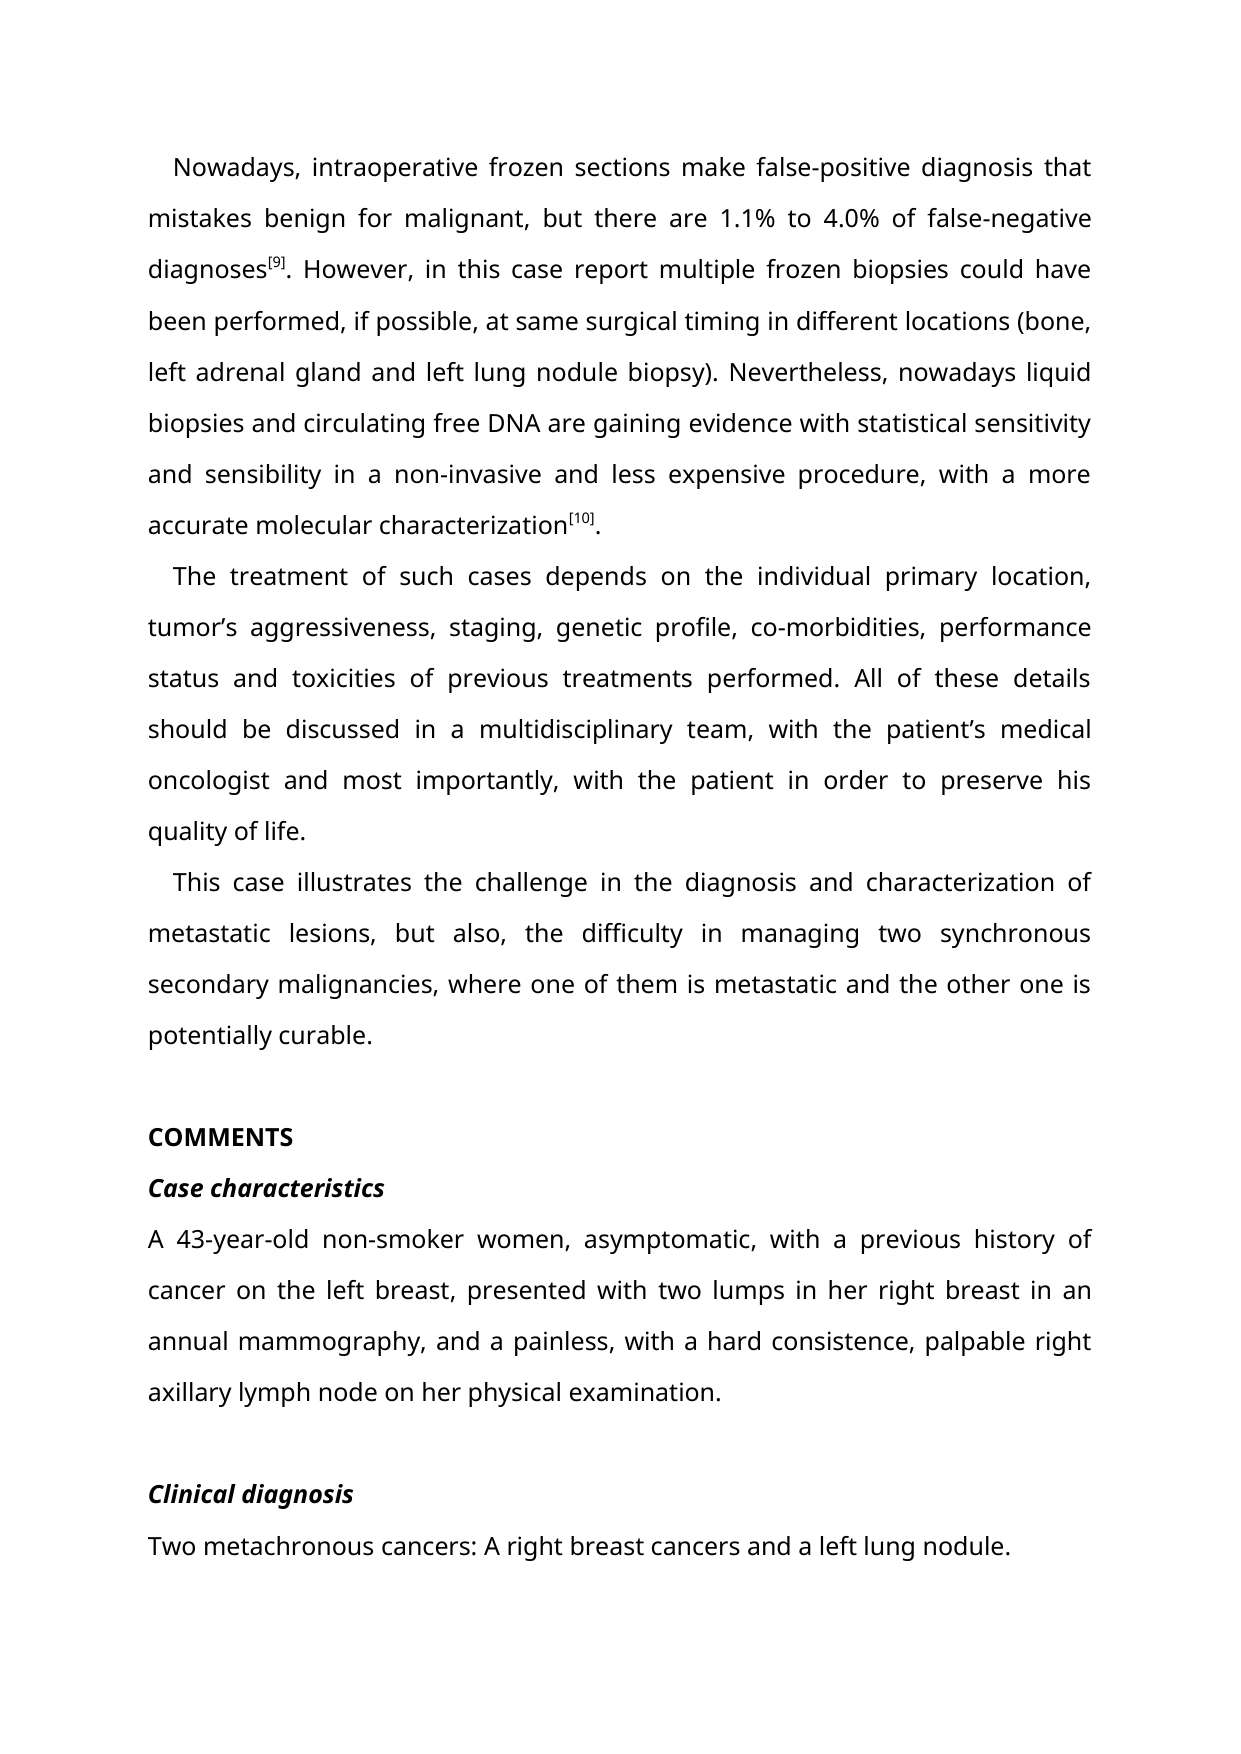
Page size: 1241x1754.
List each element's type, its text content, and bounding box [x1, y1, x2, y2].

text Nowadays, intraoperative frozen sections make false-positive diagnosis that mistakes benign for malignant, but there are 1.1% to 4.0% of false-negative diagnoses[9]. However, in this case report multiple frozen biopsies could have been performed, if possible, at same surgical timing in different locations (bone, left adrenal gland and left lung nodule biopsy). Nevertheless, nowadays liquid biopsies and circulating free DNA are gaining evidence with statistical sensitivity and sensibility in a non-invasive and less expensive procedure, with a more accurate molecular characterization[10]. [148, 150, 1092, 541]
text A 43-year-old non-smoker women, asymptomatic, with a previous history of cancer on the left breast, presented with two lumps in her right breast in an annual mammography, and a painless, with a hard consistence, palpable right axillary lymph node on her physical examination. [148, 1222, 1092, 1409]
text Clinical diagnosis [148, 1477, 1092, 1511]
text The treatment of such cases depends on the individual primary location, tumor’s aggressiveness, staging, genetic profile, co-morbidities, performance status and toxicities of previous treatments performed. All of these details should be discussed in a multidisciplinary team, with the patient’s medical oncologist and most importantly, with the patient in order to preserve his quality of life. [148, 558, 1092, 848]
text Two metachronous cancers: A right breast cancers and a left lung nodule. [148, 1528, 1092, 1562]
text Case characteristics [148, 1171, 1092, 1205]
text This case illustrates the challenge in the diagnosis and characterization of metastatic lesions, but also, the difficulty in managing two synchronous secondary malignancies, where one of them is metastatic and the other one is potentially curable. [148, 864, 1092, 1052]
text COMMENTS [148, 1120, 1092, 1154]
